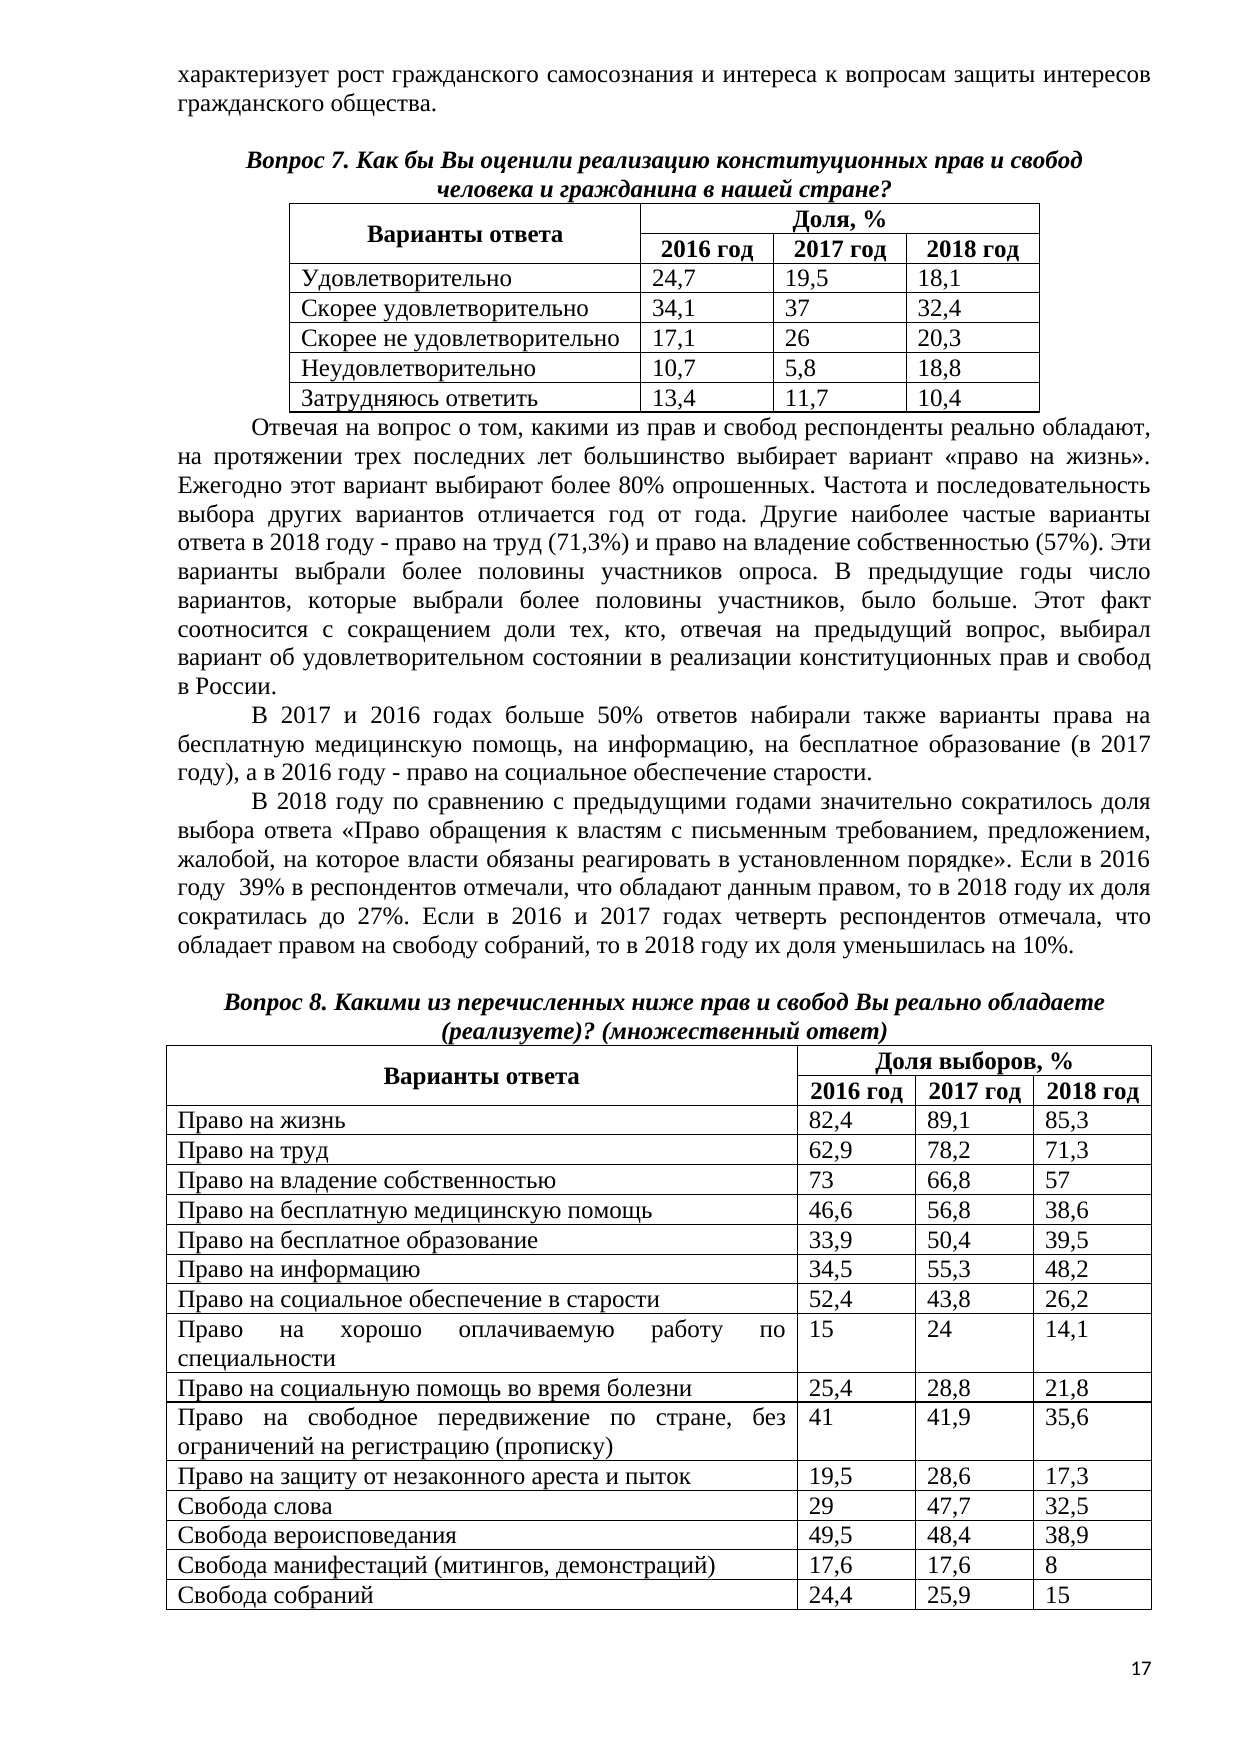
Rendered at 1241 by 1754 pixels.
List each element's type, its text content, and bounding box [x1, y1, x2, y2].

table_cell 18,8 [907, 353, 1039, 382]
table_cell 2016 год [798, 1076, 915, 1104]
table_cell Затрудняюсь ответить [290, 383, 640, 411]
table_cell Право на социальное обеспечение в старости [167, 1284, 797, 1313]
table_cell 2016 год [641, 234, 773, 262]
table_cell 17,6 [916, 1550, 1033, 1579]
table_cell 38,6 [1034, 1195, 1151, 1224]
table_cell 41,9 [916, 1403, 1033, 1460]
table_cell Право на информацию [167, 1255, 797, 1283]
table_cell Свобода собраний [167, 1580, 797, 1609]
table_cell 71,3 [1034, 1135, 1151, 1164]
table_cell 10,4 [907, 383, 1039, 411]
table_cell Право на бесплатную медицинскую помощь [167, 1195, 797, 1224]
table_cell Право на бесплатное образование [167, 1225, 797, 1253]
table_cell 33,9 [798, 1225, 915, 1253]
table_cell 32,5 [1034, 1491, 1151, 1519]
table_cell Право на защиту от незаконного ареста и пыток [167, 1461, 797, 1490]
table_cell Свобода манифестаций (митингов, демонстраций) [167, 1550, 797, 1579]
table_cell Скорее удовлетворительно [290, 293, 640, 322]
table_cell 2017 год [916, 1076, 1033, 1104]
table_cell 28,6 [916, 1461, 1033, 1490]
table_cell 15 [798, 1314, 915, 1372]
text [177, 59, 1152, 117]
table_cell 89,1 [916, 1106, 1033, 1134]
table_cell 39,5 [1034, 1225, 1151, 1253]
table_cell 14,1 [1034, 1314, 1151, 1372]
table_cell 49,5 [798, 1521, 915, 1549]
table_header Варианты ответа [167, 1046, 797, 1104]
table_cell Скорее не удовлетворительно [290, 323, 640, 352]
table_cell 56,8 [916, 1195, 1033, 1224]
table_cell Свобода слова [167, 1491, 797, 1519]
table_header Доля, % [641, 204, 1039, 233]
table_cell 10,7 [641, 353, 773, 382]
text человека и гражданина в нашей стране? [177, 174, 1152, 203]
table_cell 25,4 [798, 1373, 915, 1401]
table_cell 50,4 [916, 1225, 1033, 1253]
table_cell 57 [1034, 1165, 1151, 1194]
text Вопрос 7. Как бы Вы оценили реализацию конституционных прав и свобод [177, 145, 1152, 174]
table_cell 73 [798, 1165, 915, 1194]
table_cell 24 [916, 1314, 1033, 1372]
table_cell 24,7 [641, 264, 773, 292]
table_cell 2018 год [907, 234, 1039, 262]
table_cell 46,6 [798, 1195, 915, 1224]
table_cell 41 [798, 1403, 915, 1460]
text В 2018 году по сравнению с предыдущими годами значительно сократилось доля выбора ответа «Право обращения к властям с письменным требованием, предложением, жалобой, на которое власти обязаны реагировать в установленном порядке». Если в 2016 году 39% в респондентов отмечали, что обладают данным правом, то в 2018 году их доля сократилась до 27%. Если в 2016 и 2017 годах четверть респондентов отмечала, что обладает правом на свободу собраний, то в 2018 году их доля уменьшилась на 10%. [177, 786, 1152, 959]
table_cell 32,4 [907, 293, 1039, 322]
table_cell 20,3 [907, 323, 1039, 352]
table_cell 47,7 [916, 1491, 1033, 1519]
table_cell 24,4 [798, 1580, 915, 1609]
table_cell 82,4 [798, 1106, 915, 1134]
table_cell 26 [774, 323, 906, 352]
table_cell 21,8 [1034, 1373, 1151, 1401]
table_cell Право на труд [167, 1135, 797, 1164]
text В 2017 и 2016 годах больше 50% ответов набирали также варианты права на бесплатную медицинскую помощь, на информацию, на бесплатное образование (в 2017 году), а в 2016 году - право на социальное обеспечение старости. [177, 700, 1152, 786]
table_cell Право на социальную помощь во время болезни [167, 1373, 797, 1401]
table_cell 15 [1034, 1580, 1151, 1609]
table_cell 55,3 [916, 1255, 1033, 1283]
table_cell 25,9 [916, 1580, 1033, 1609]
table_cell Право на жизнь [167, 1106, 797, 1134]
text Вопрос 8. Какими из перечисленных ниже прав и свобод Вы реально обладаете (реализуете)? (множественный ответ) [177, 987, 1152, 1045]
table_cell 78,2 [916, 1135, 1033, 1164]
table_cell 26,2 [1034, 1284, 1151, 1313]
table_cell 29 [798, 1491, 915, 1519]
table_cell 13,4 [641, 383, 773, 411]
text Отвечая на вопрос о том, какими из прав и свобод респонденты реально обладают, на протяжении трех последних лет большинство выбирает вариант «право на жизнь». Ежегодно этот вариант выбирают более 80% опрошенных. Частота и последовательность выбора других вариантов отличается год от года. Другие наиболее частые варианты ответа в 2018 году - право на труд (71,3%) и право на владение собственностью (57%). Эти варианты выбрали более половины участников опроса. В предыдущие годы число вариантов, которые выбрали более половины участников, было больше. Этот факт соотносится с сокращением доли тех, кто, отвечая на предыдущий вопрос, выбирал вариант об удовлетворительном состоянии в реализации конституционных прав и свобод в России. [177, 412, 1152, 700]
table_cell 19,5 [798, 1461, 915, 1490]
table_cell 2018 год [1034, 1076, 1151, 1104]
table_cell 17,1 [641, 323, 773, 352]
table_cell 5,8 [774, 353, 906, 382]
table_cell Право на свободное передвижение по стране, без ограничений на регистрацию (прописку) [167, 1403, 797, 1460]
table_cell 43,8 [916, 1284, 1033, 1313]
table_cell 52,4 [798, 1284, 915, 1313]
table_cell Свобода вероисповедания [167, 1521, 797, 1549]
table_cell 11,7 [774, 383, 906, 411]
table_cell 2017 год [774, 234, 906, 262]
table_cell 34,1 [641, 293, 773, 322]
table_cell 18,1 [907, 264, 1039, 292]
table_cell 28,8 [916, 1373, 1033, 1401]
table_cell 19,5 [774, 264, 906, 292]
table_header Доля выборов, % [798, 1046, 1151, 1075]
table_cell 66,8 [916, 1165, 1033, 1194]
table_cell 85,3 [1034, 1106, 1151, 1134]
table_cell 8 [1034, 1550, 1151, 1579]
table_cell 62,9 [798, 1135, 915, 1164]
table_cell Право на хорошо оплачиваемую работу по специальности [167, 1314, 797, 1372]
table_header Варианты ответа [290, 204, 640, 262]
table_cell 17,6 [798, 1550, 915, 1579]
table_cell 37 [774, 293, 906, 322]
table_cell 48,4 [916, 1521, 1033, 1549]
table_cell 34,5 [798, 1255, 915, 1283]
table_cell Право на владение собственностью [167, 1165, 797, 1194]
table_cell 35,6 [1034, 1403, 1151, 1460]
table_cell Неудовлетворительно [290, 353, 640, 382]
table_cell 17,3 [1034, 1461, 1151, 1490]
table_cell Удовлетворительно [290, 264, 640, 292]
table_cell 38,9 [1034, 1521, 1151, 1549]
table_cell 48,2 [1034, 1255, 1151, 1283]
